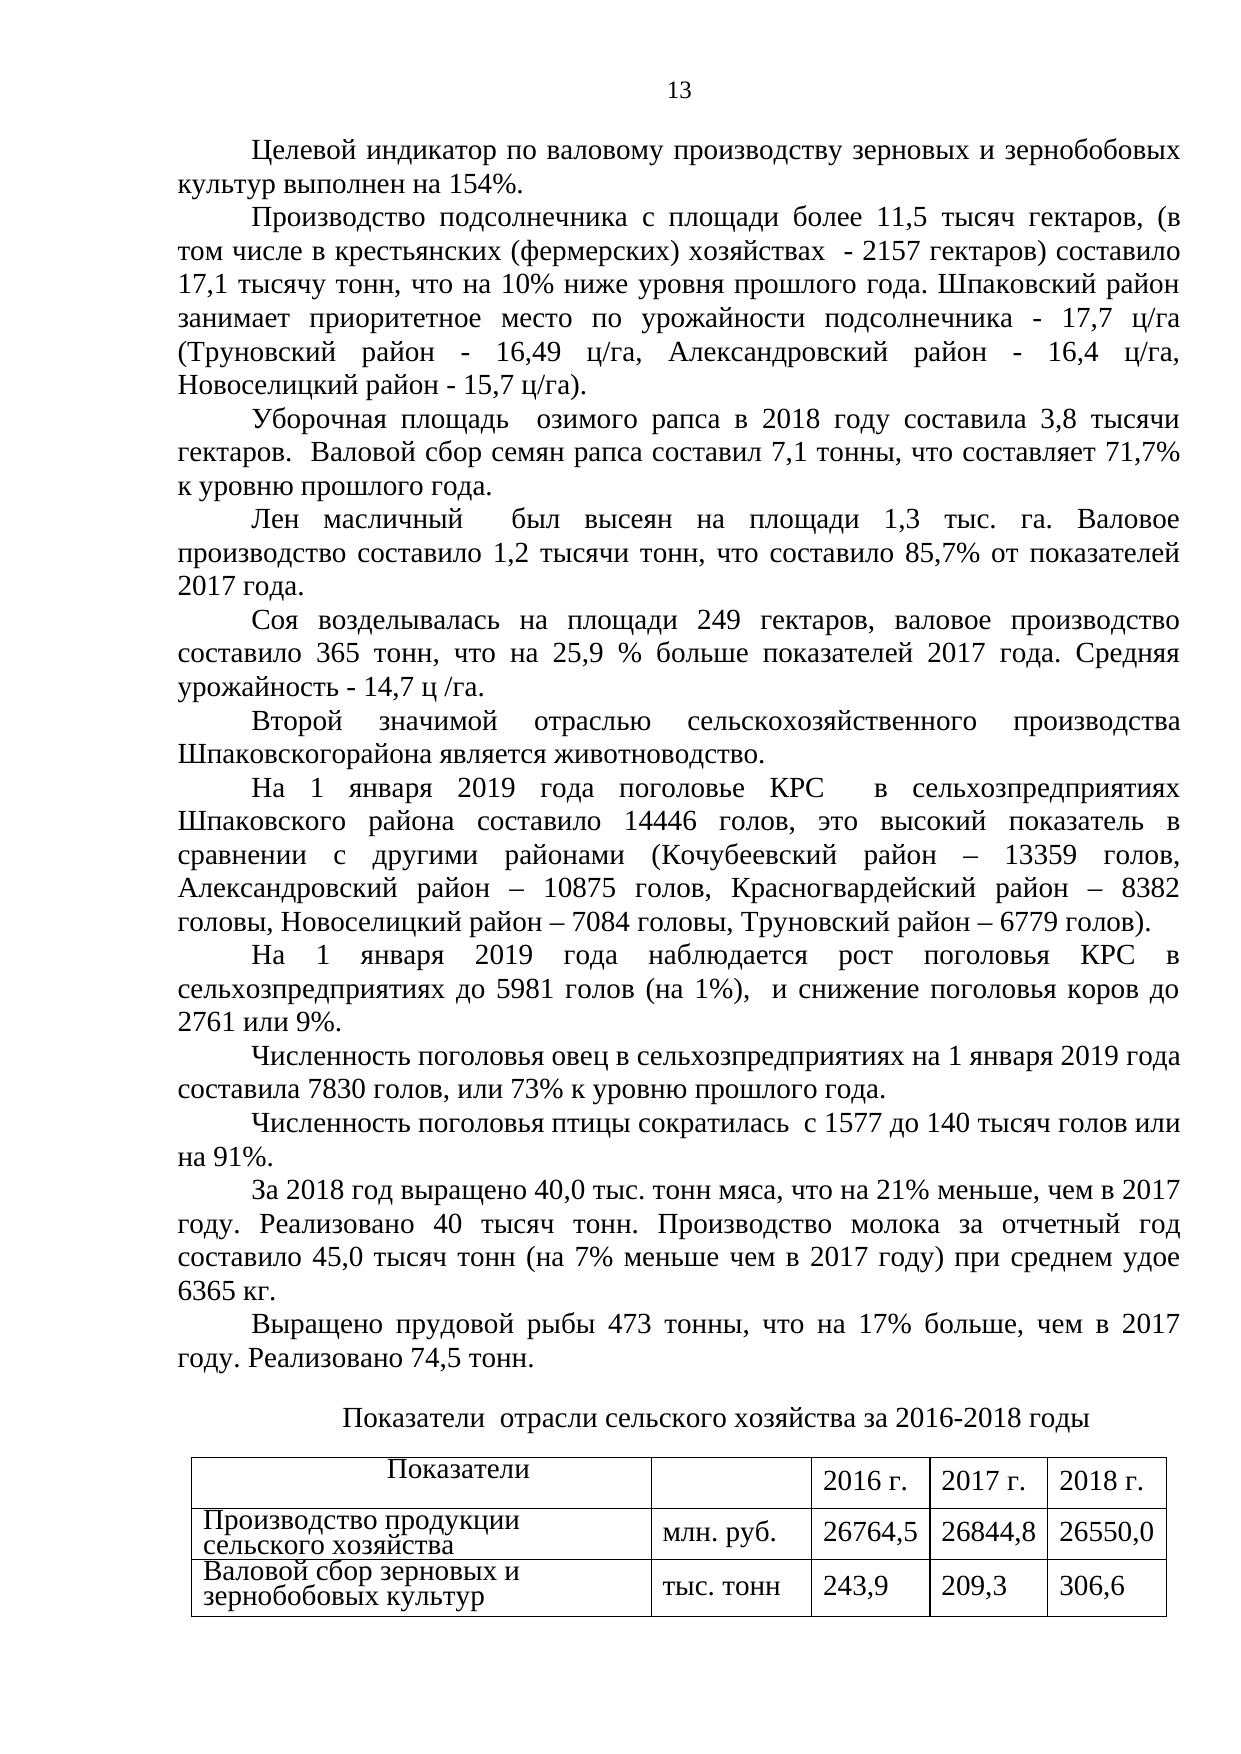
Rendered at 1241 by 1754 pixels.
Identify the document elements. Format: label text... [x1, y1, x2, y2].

table_cell тыс. тонн [652, 1560, 811, 1616]
table_header 2016 г. [812, 1458, 929, 1508]
table_cell 26844,8 [931, 1509, 1047, 1559]
text Лен масличный был высеян на площади 1,3 тыс. га. Валовое производство составило 1,2 тысячи тонн, что составило 85,7% от показателей 2017 года. [177, 501, 1181, 602]
text За 2018 год выращено 40,0 тыс. тонн мяса, что на 21% меньше, чем в 2017 году. Реализовано 40 тысяч тонн. Производство молока за отчетный год составило 45,0 тысяч тонн (на 7% меньше чем в 2017 году) при среднем удое 6365 кг. [177, 1172, 1181, 1306]
table_cell 243,9 [812, 1560, 929, 1616]
table_cell 209,3 [931, 1560, 1047, 1616]
text Целевой индикатор по валовому производству зерновых и зернобобовых культур выполнен на 154%. [177, 132, 1181, 199]
text Показатели отрасли сельского хозяйства за 2016-2018 годы [177, 1407, 1181, 1432]
table_cell 306,6 [1048, 1560, 1166, 1616]
table_cell Валовой сбор зерновых и зернобобовых культур [192, 1560, 651, 1616]
text Численность поголовья овец в сельхозпредприятиях на 1 января 2019 года составила 7830 голов, или 73% к уровню прошлого года. [177, 1038, 1181, 1105]
text Соя возделывалась на площади , валовое производство составило 365 тонн, что на 25,9 % больше показателей 2017 года. Средняя урожайность - 14,7 ц /га. [177, 602, 1181, 703]
text Численность поголовья птицы сократилась с 1577 до 140 тысяч голов или на 91%. [177, 1105, 1181, 1172]
text Производство подсолнечника с площади более 11,5 тысяч гектаров, (в том числе в крестьянских (фермерских) хозяйствах - 2157 гектаров) составило 17,1 тысячу тонн, что на 10% ниже уровня прошлого года. Шпаковский район занимает приоритетное место по урожайности подсолнечника - 17,7 ц/га (Труновский район - 16,49 ц/га, Александровский район - 16,4 ц/га, Новоселицкий район - 15,7 ц/га). [177, 199, 1181, 401]
table_header Показатели [192, 1458, 651, 1508]
table_cell Производство продукции сельского хозяйства [192, 1509, 651, 1559]
table_header 2017 г. [931, 1458, 1047, 1508]
text Уборочная площадь озимого рапса в 2018 году составила 3,8 тысячи гектаров. Валовой сбор семян рапса составил 7,1 тонны, что составляет 71,7% к уровню прошлого года. [177, 401, 1181, 501]
table_header [652, 1458, 811, 1508]
table_header 2018 г. [1048, 1458, 1166, 1508]
table_cell млн. руб. [652, 1509, 811, 1559]
text Второй значимой отраслью сельскохозяйственного производства Шпаковскогорайона является животноводство. [177, 703, 1181, 770]
text Выращено прудовой рыбы 473 тонны, что на 17% больше, чем в 2017 году. Реализовано 74,5 тонн. [177, 1306, 1181, 1373]
text На 1 января 2019 года наблюдается рост поголовья КРС в сельхозпредприятиях до 5981 голов (на 1%), и снижение поголовья коров до 2761 или 9%. [177, 937, 1181, 1038]
table_cell 26764,5 [812, 1509, 929, 1559]
table_cell 26550,0 [1048, 1509, 1166, 1559]
text На 1 января 2019 года поголовье КРС в сельхозпредприятиях Шпаковского района составило 14446 голов, это высокий показатель в сравнении с другими районами (Кочубеевский район – 13359 голов, Александровский район – 10875 голов, Красногвардейский район – 8382 головы, Новоселицкий район – 7084 головы, Труновский район – 6779 голов). [177, 770, 1181, 937]
